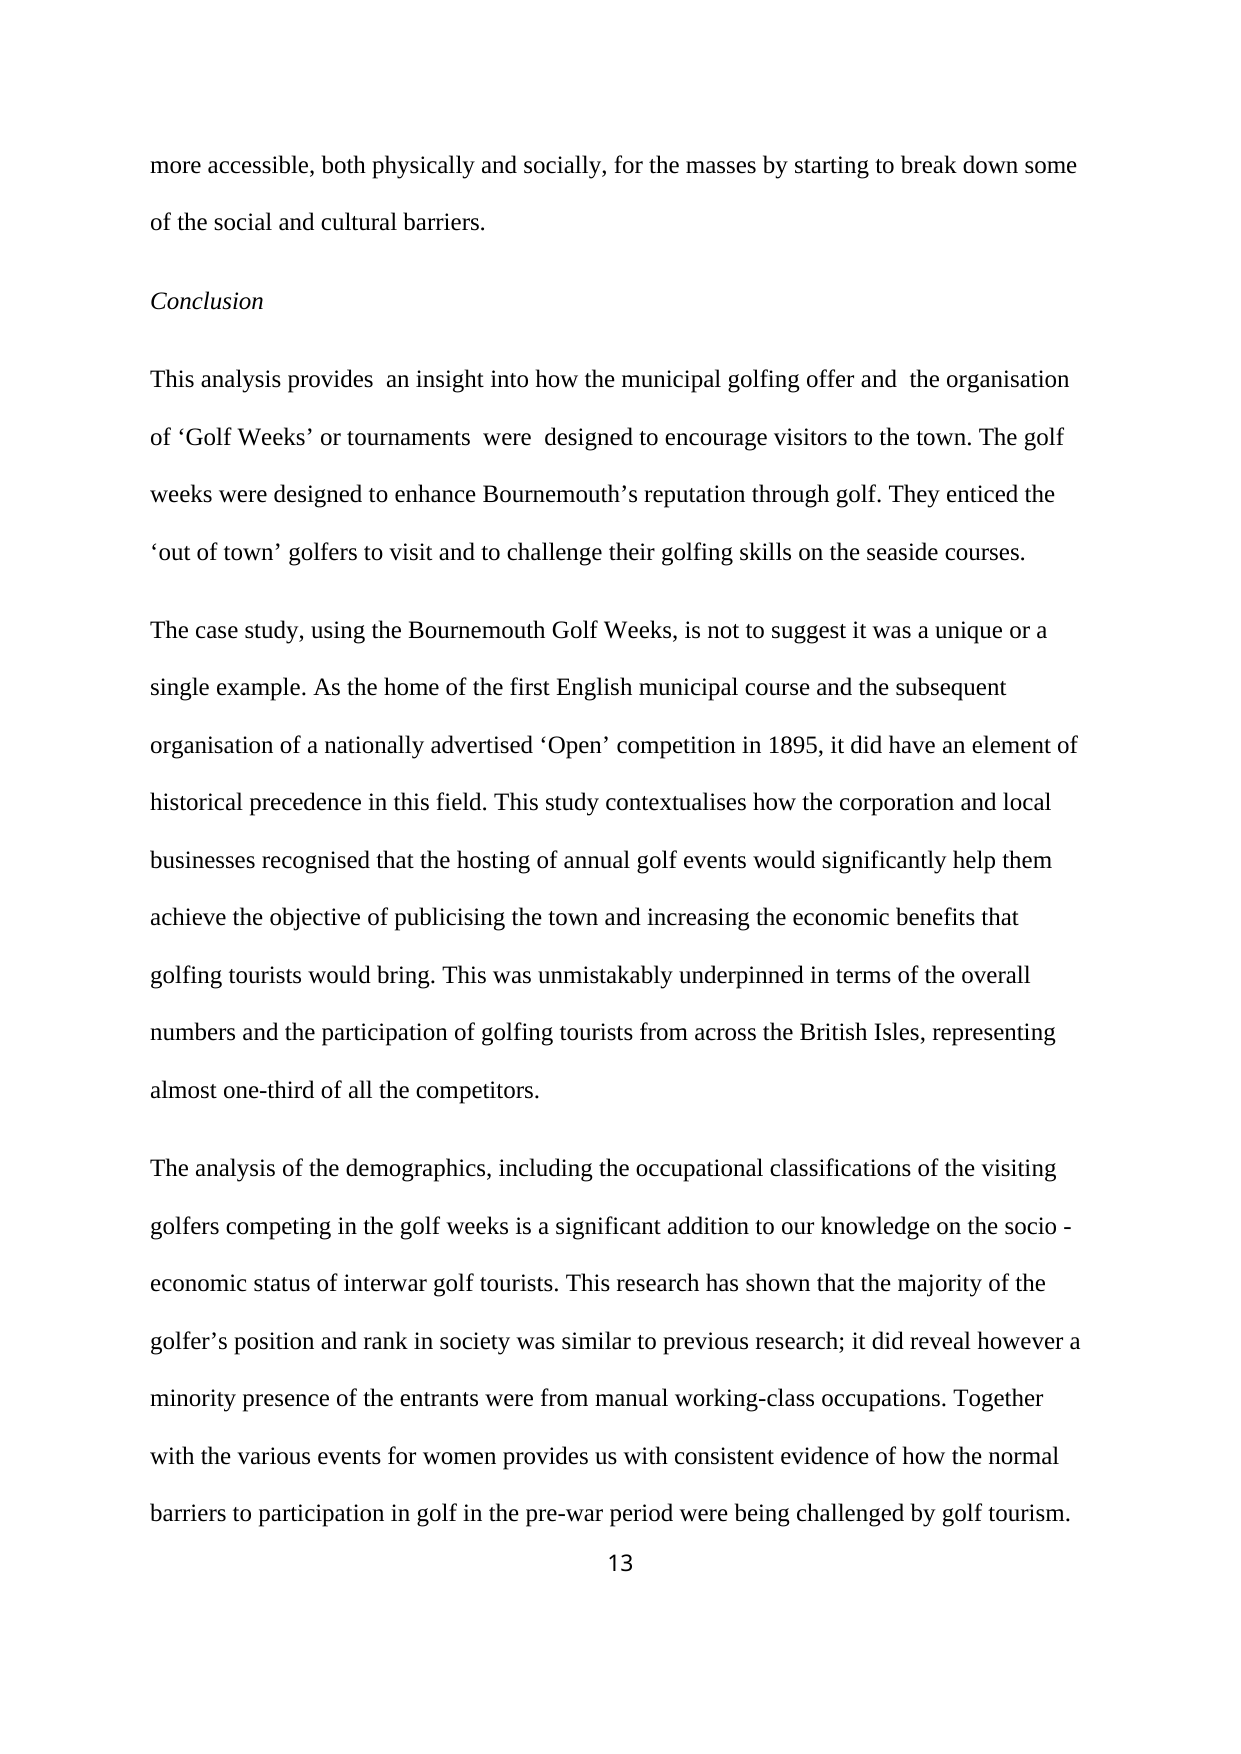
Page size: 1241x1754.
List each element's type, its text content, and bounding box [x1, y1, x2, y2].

text Conclusion [150, 286, 1090, 314]
text The case study, using the Bournemouth Golf Weeks, is not to suggest it was a unique or a single example. As the home of the first English municipal course and the subsequent organisation of a nationally advertised ‘Open’ competition in 1895, it did have an element of historical precedence in this field. This study contextualises how the corporation and local businesses recognised that the hosting of annual golf events would significantly help them achieve the objective of publicising the town and increasing the economic benefits that golfing tourists would bring. This was unmistakably underpinned in terms of the overall numbers and the participation of golfing tourists from across the British Isles, representing almost one-third of all the competitors. [150, 615, 1090, 1104]
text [150, 150, 1090, 236]
text This analysis provides an insight into how the municipal golfing offer and the organisation of ‘Golf Weeks’ or tournaments were designed to encourage visitors to the town. The golf weeks were designed to enhance Bournemouth’s reputation through golf. They enticed the ‘out of town’ golfers to visit and to challenge their golfing skills on the seaside courses. [150, 364, 1090, 565]
text The analysis of the demographics, including the occupational classifications of the visiting golfers competing in the golf weeks is a significant addition to our knowledge on the socio - economic status of interwar golf tourists. This research has shown that the majority of the golfer’s position and rank in society was similar to previous research; it did reveal however a minority presence of the entrants were from manual working-class occupations. Together with the various events for women provides us with consistent evidence of how the normal barriers to participation in golf in the pre-war period were being challenged by golf tourism. [150, 1153, 1090, 1527]
